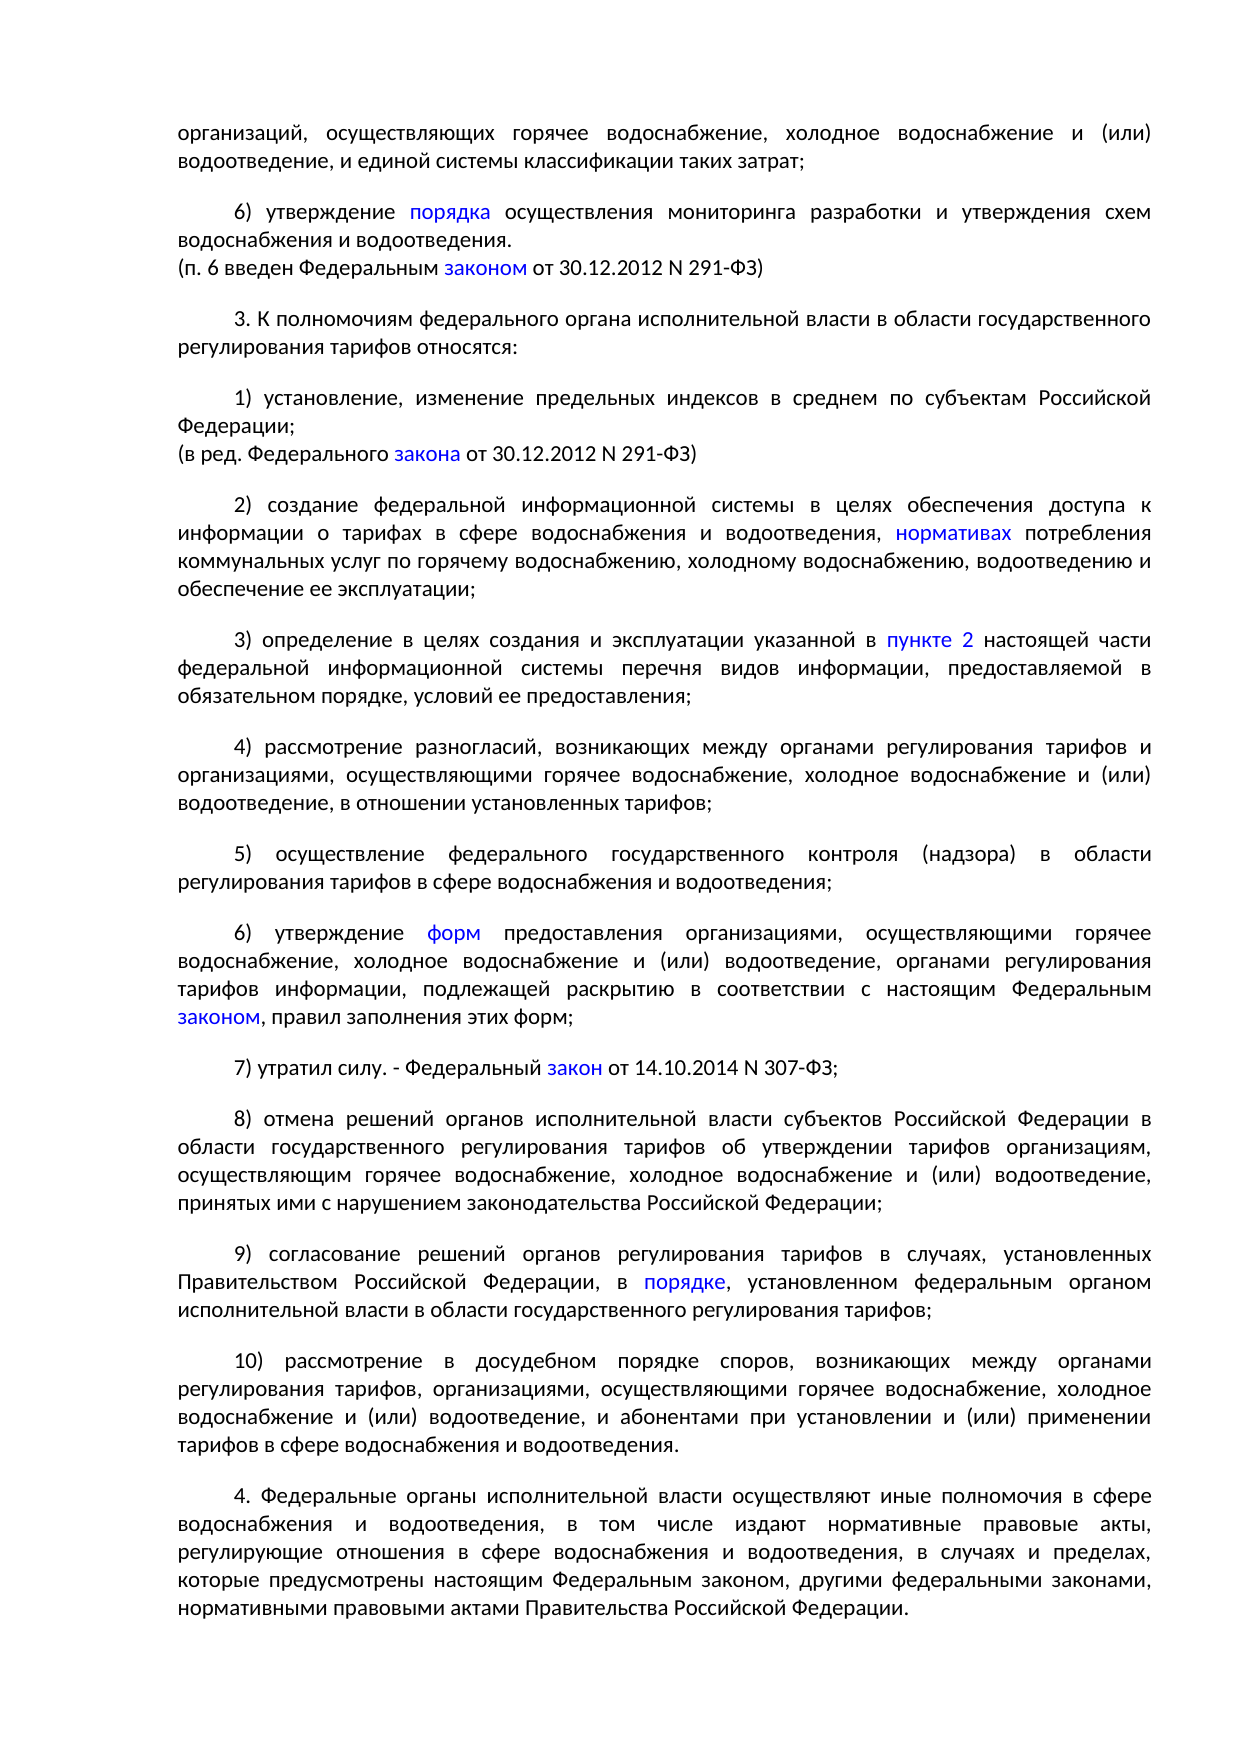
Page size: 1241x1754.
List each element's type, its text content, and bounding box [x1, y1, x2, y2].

text 3) определение в целях создания и эксплуатации указанной в пункте 2 настоящей части федеральной информационной системы перечня видов информации, предоставляемой в обязательном порядке, условий ее предоставления; [177, 625, 1152, 709]
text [177, 118, 1152, 174]
text 8) отмена решений органов исполнительной власти субъектов Российской Федерации в области государственного регулирования тарифов об утверждении тарифов организациям, осуществляющим горячее водоснабжение, холодное водоснабжение и (или) водоотведение, принятых ими с нарушением законодательства Российской Федерации; [177, 1104, 1152, 1216]
text 7) утратил силу. - Федеральный закон от 14.10.2014 N 307-ФЗ; [177, 1053, 1152, 1081]
text 4) рассмотрение разногласий, возникающих между органами регулирования тарифов и организациями, осуществляющими горячее водоснабжение, холодное водоснабжение и (или) водоотведение, в отношении установленных тарифов; [177, 732, 1152, 816]
text 10) рассмотрение в досудебном порядке споров, возникающих между органами регулирования тарифов, организациями, осуществляющими горячее водоснабжение, холодное водоснабжение и (или) водоотведение, и абонентами при установлении и (или) применении тарифов в сфере водоснабжения и водоотведения. [177, 1346, 1152, 1458]
text 3. К полномочиям федерального органа исполнительной власти в области государственного регулирования тарифов относятся: [177, 304, 1152, 360]
text 6) утверждение порядка осуществления мониторинга разработки и утверждения схем водоснабжения и водоотведения. [177, 197, 1152, 253]
text (в ред. Федерального закона от 30.12.2012 N 291-ФЗ) [177, 439, 1152, 467]
text (п. 6 введен Федеральным законом от 30.12.2012 N 291-ФЗ) [177, 253, 1152, 281]
text 5) осуществление федерального государственного контроля (надзора) в области регулирования тарифов в сфере водоснабжения и водоотведения; [177, 839, 1152, 895]
text 4. Федеральные органы исполнительной власти осуществляют иные полномочия в сфере водоснабжения и водоотведения, в том числе издают нормативные правовые акты, регулирующие отношения в сфере водоснабжения и водоотведения, в случаях и пределах, которые предусмотрены настоящим Федеральным законом, другими федеральными законами, нормативными правовыми актами Правительства Российской Федерации. [177, 1481, 1152, 1621]
text 9) согласование решений органов регулирования тарифов в случаях, установленных Правительством Российской Федерации, в порядке, установленном федеральным органом исполнительной власти в области государственного регулирования тарифов; [177, 1239, 1152, 1323]
text 2) создание федеральной информационной системы в целях обеспечения доступа к информации о тарифах в сфере водоснабжения и водоотведения, нормативах потребления коммунальных услуг по горячему водоснабжению, холодному водоснабжению, водоотведению и обеспечение ее эксплуатации; [177, 490, 1152, 602]
text 6) утверждение форм предоставления организациями, осуществляющими горячее водоснабжение, холодное водоснабжение и (или) водоотведение, органами регулирования тарифов информации, подлежащей раскрытию в соответствии с настоящим Федеральным законом, правил заполнения этих форм; [177, 918, 1152, 1030]
text 1) установление, изменение предельных индексов в среднем по субъектам Российской Федерации; [177, 383, 1152, 439]
